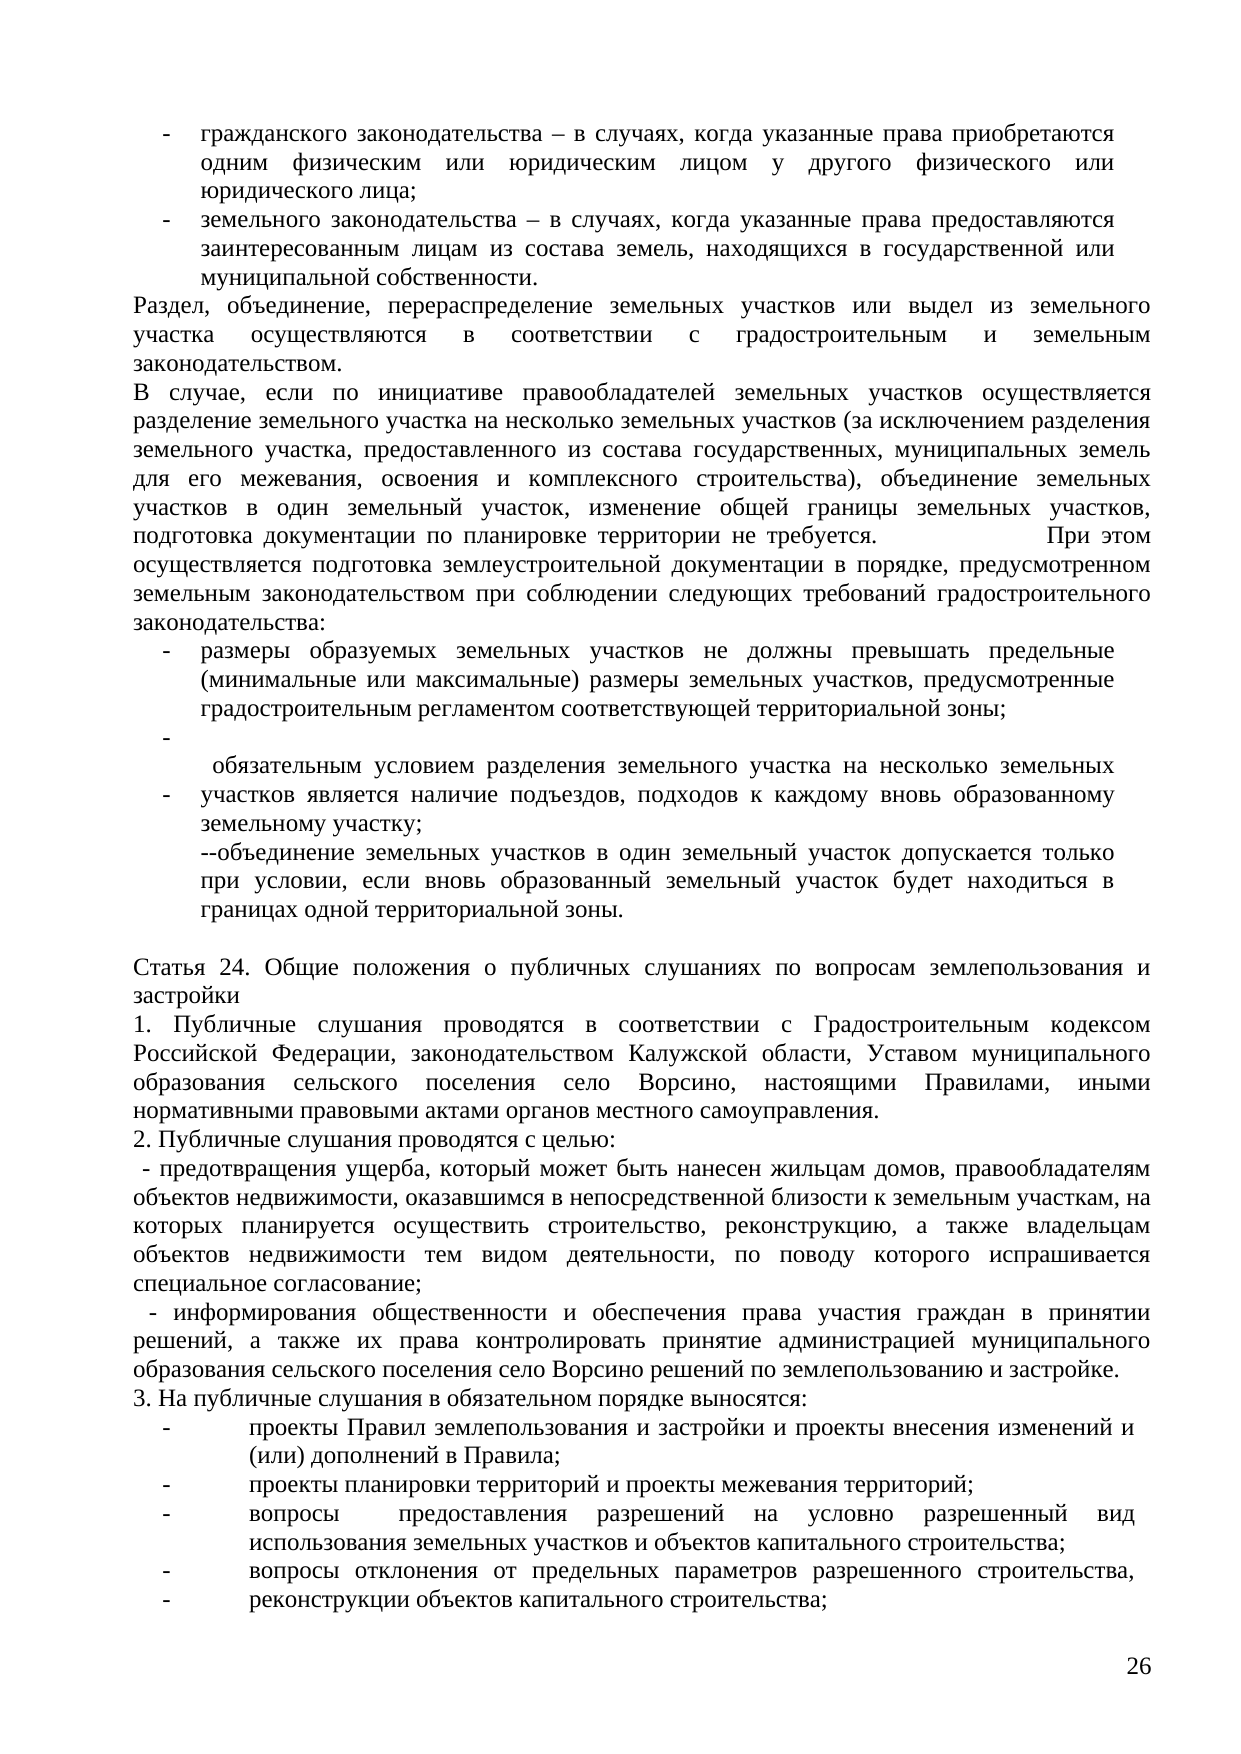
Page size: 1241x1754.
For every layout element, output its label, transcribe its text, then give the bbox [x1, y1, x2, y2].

text 2. Публичные слушания проводятся с целью: [133, 1124, 1152, 1153]
table_header - - [151, 118, 189, 291]
table_header - - - [151, 636, 189, 952]
table_header гражданского законодательства – в случаях, когда указанные права приобретаются одним физическим или юридическим лицом у другого физического или юридического лица; земельного законодательства – в случаях, когда указанные права предоставляются заинтересованным лицам из состава земель, находящихся в государственной или муниципальной собственности. [189, 118, 1127, 291]
text - информирования общественности и обеспечения права участия граждан в принятии решений, а также их права контролировать принятие администрацией муниципального образования сельского поселения село Ворсино решений по землепользованию и застройке. [133, 1297, 1152, 1383]
text 3. На публичные слушания в обязательном порядке выносятся: [133, 1383, 1152, 1412]
text Статья 24. Общие положения о публичных слушаниях по вопросам землепользования и застройки [133, 952, 1152, 1009]
text В случае, если по инициативе правообладателей земельных участков осуществляется разделение земельного участка на несколько земельных участков (за исключением разделения земельного участка, предоставленного из состава государственных, муниципальных земель для его межевания, освоения и комплексного строительства), объединение земельных участков в один земельный участок, изменение общей границы земельных участков, подготовка документации по планировке территории не требуется. При этом осуществляется подготовка землеустроительной документации в порядке, предусмотренном земельным законодательством при соблюдении следующих требований градостроительного законодательства: [133, 377, 1152, 636]
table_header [238, 1412, 1147, 1613]
text Раздел, объединение, перераспределение земельных участков или выдел из земельного участка осуществляются в соответствии с градостроительным и земельным законодательством. [133, 291, 1152, 377]
table_header - - - - - - - [151, 1412, 238, 1613]
table_header размеры образуемых земельных участков не должны превышать предельные (минимальные или максимальные) размеры земельных участков, предусмотренные градостроительным регламентом соответствующей территориальной зоны; обязательным условием разделения земельного участка на несколько земельных участков является наличие подъездов, подходов к каждому вновь образованному земельному участку; --объединение земельных участков в один земельный участок допускается только при условии, если вновь образованный земельный участок будет находиться в границах одной территориальной зоны. [189, 636, 1127, 952]
text - предотвращения ущерба, который может быть нанесен жильцам домов, правообладателям объектов недвижимости, оказавшимся в непосредственной близости к земельным участкам, на которых планируется осуществить строительство, реконструкцию, а также владельцам объектов недвижимости тем видом деятельности, по поводу которого испрашивается специальное согласование; [133, 1153, 1152, 1297]
text 1. Публичные слушания проводятся в соответствии с Градостроительным кодексом Российской Федерации, законодательством Калужской области, Уставом муниципального образования сельского поселения село Ворсино, настоящими Правилами, иными нормативными правовыми актами органов местного самоуправления. [133, 1009, 1152, 1124]
